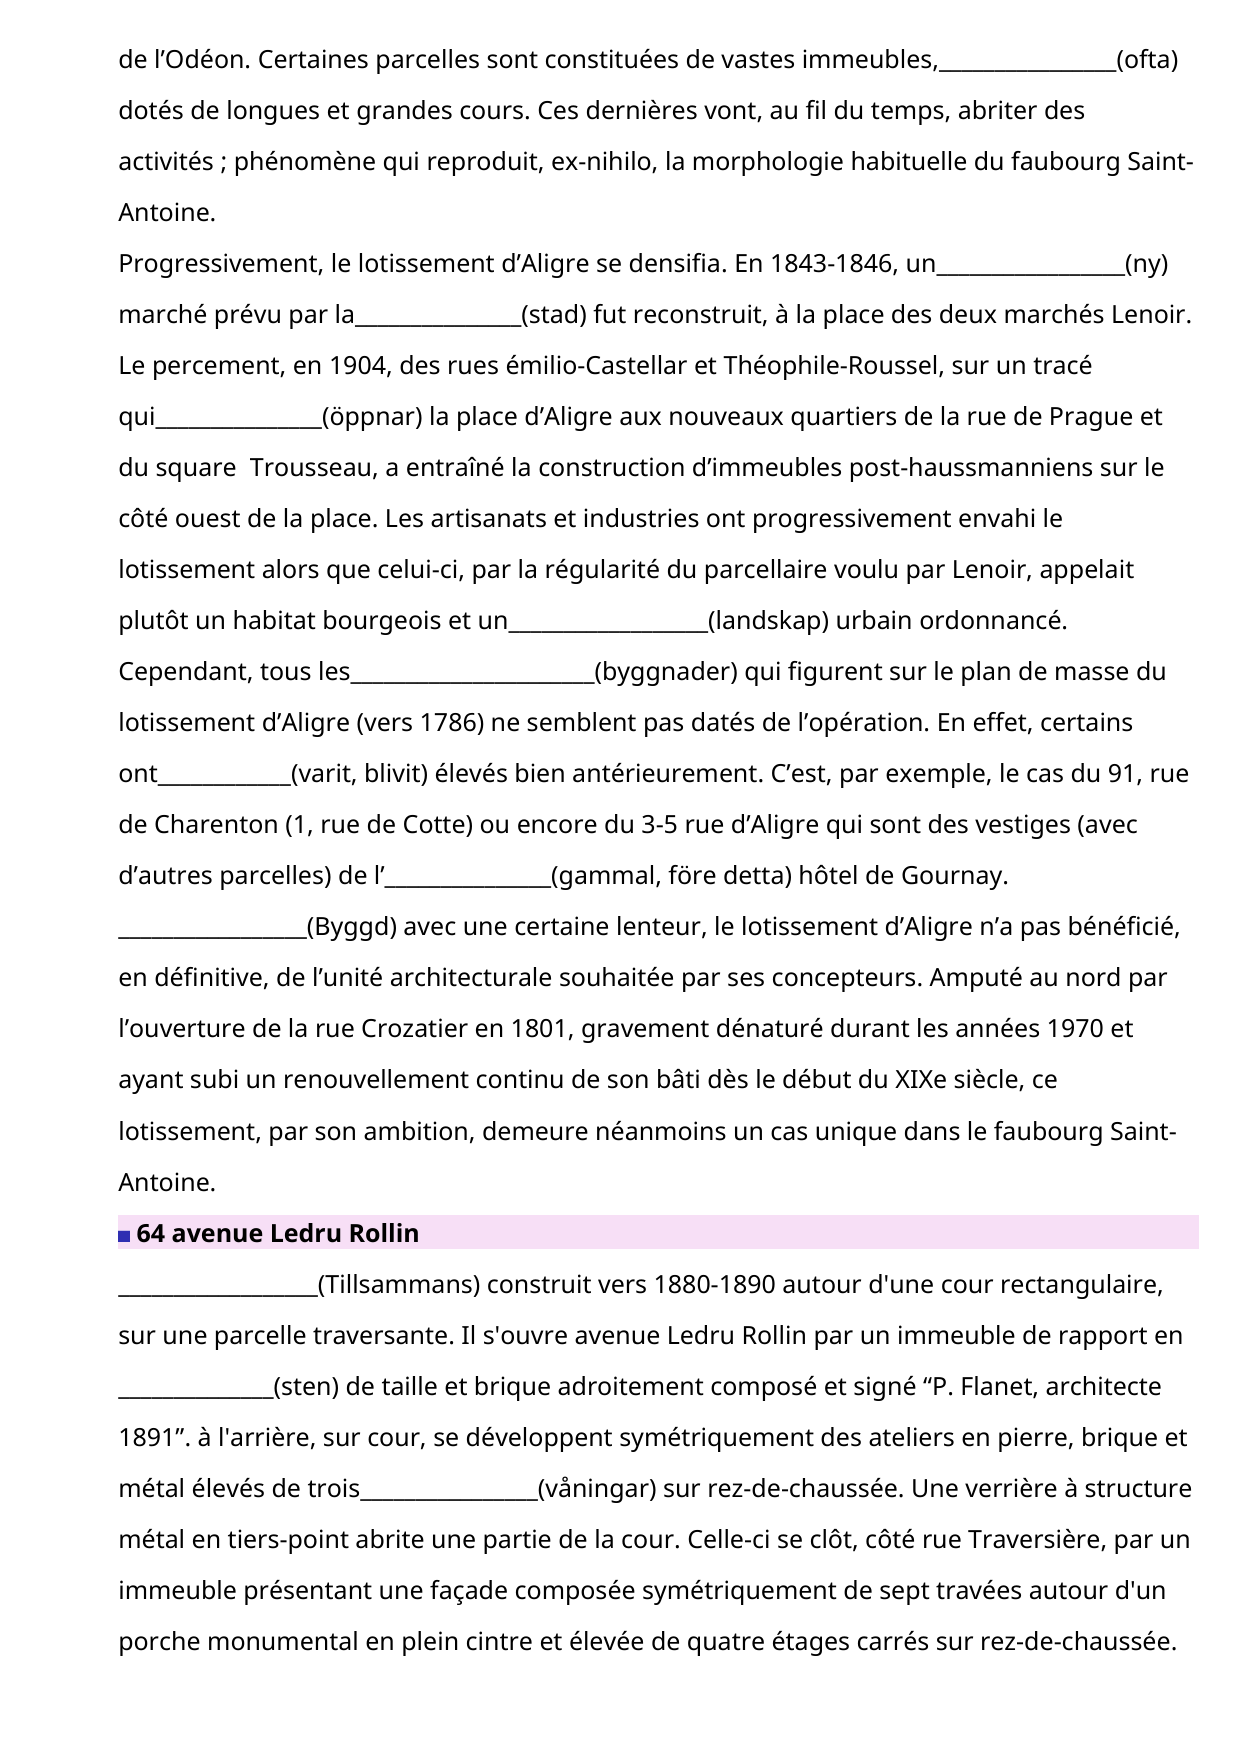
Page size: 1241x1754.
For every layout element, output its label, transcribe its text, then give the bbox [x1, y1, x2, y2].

text Progressivement, le lotissement d’Aligre se densifia. En 1843-1846, un_________________(ny) marché prévu par la_______________(stad) fut reconstruit, à la place des deux marchés Lenoir. Le percement, en 1904, des rues émilio-Castellar et Théophile-Roussel, sur un tracé qui_______________(öppnar) la place d’Aligre aux nouveaux quartiers de la rue de Prague et du square Trousseau, a entraîné la construction d’immeubles post-haussmanniens sur le côté ouest de la place. Les artisanats et industries ont progressivement envahi le lotissement alors que celui-ci, par la régularité du parcellaire voulu par Lenoir, appelait plutôt un habitat bourgeois et un__________________(landskap) urbain ordonnancé. [118, 246, 1199, 637]
text _________________(Byggd) avec une certaine lenteur, le lotissement d’Aligre n’a pas bénéficié, en définitive, de l’unité architecturale souhaitée par ses concepteurs. Amputé au nord par l’ouverture de la rue Crozatier en 1801, gravement dénaturé durant les années 1970 et ayant subi un renouvellement continu de son bâti dès le début du XIXe siècle, ce lotissement, par son ambition, demeure néanmoins un cas unique dans le faubourg Saint-Antoine. [118, 909, 1199, 1198]
text __________________(Tillsammans) construit vers 1880-1890 autour d'une cour rectangulaire, sur une parcelle traversante. Il s'ouvre avenue Ledru Rollin par un immeuble de rapport en ______________(sten) de taille et brique adroitement composé et signé “P. Flanet, architecte 1891”. à l'arrière, sur cour, se développent symétriquement des ateliers en pierre, brique et métal élevés de trois________________(våningar) sur rez-de-chaussée. Une verrière à structure métal en tiers-point abrite une partie de la cour. Celle-ci se clôt, côté rue Traversière, par un immeuble présentant une façade composée symétriquement de sept travées autour d'un porche monumental en plein cintre et élevée de quatre étages carrés sur rez-de-chaussée. [118, 1266, 1199, 1658]
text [118, 41, 1199, 228]
text 64 avenue Ledru Rollin [118, 1215, 1199, 1249]
text Cependant, tous les______________________(byggnader) qui figurent sur le plan de masse du lotissement d’Aligre (vers 1786) ne semblent pas datés de l’opération. En effet, certains ont____________(varit, blivit) élevés bien antérieurement. C’est, par exemple, le cas du 91, rue de Charenton (1, rue de Cotte) ou encore du 3-5 rue d’Aligre qui sont des vestiges (avec d’autres parcelles) de l’_______________(gammal, före detta) hôtel de Gournay. [118, 654, 1199, 892]
picture [118, 1226, 130, 1242]
